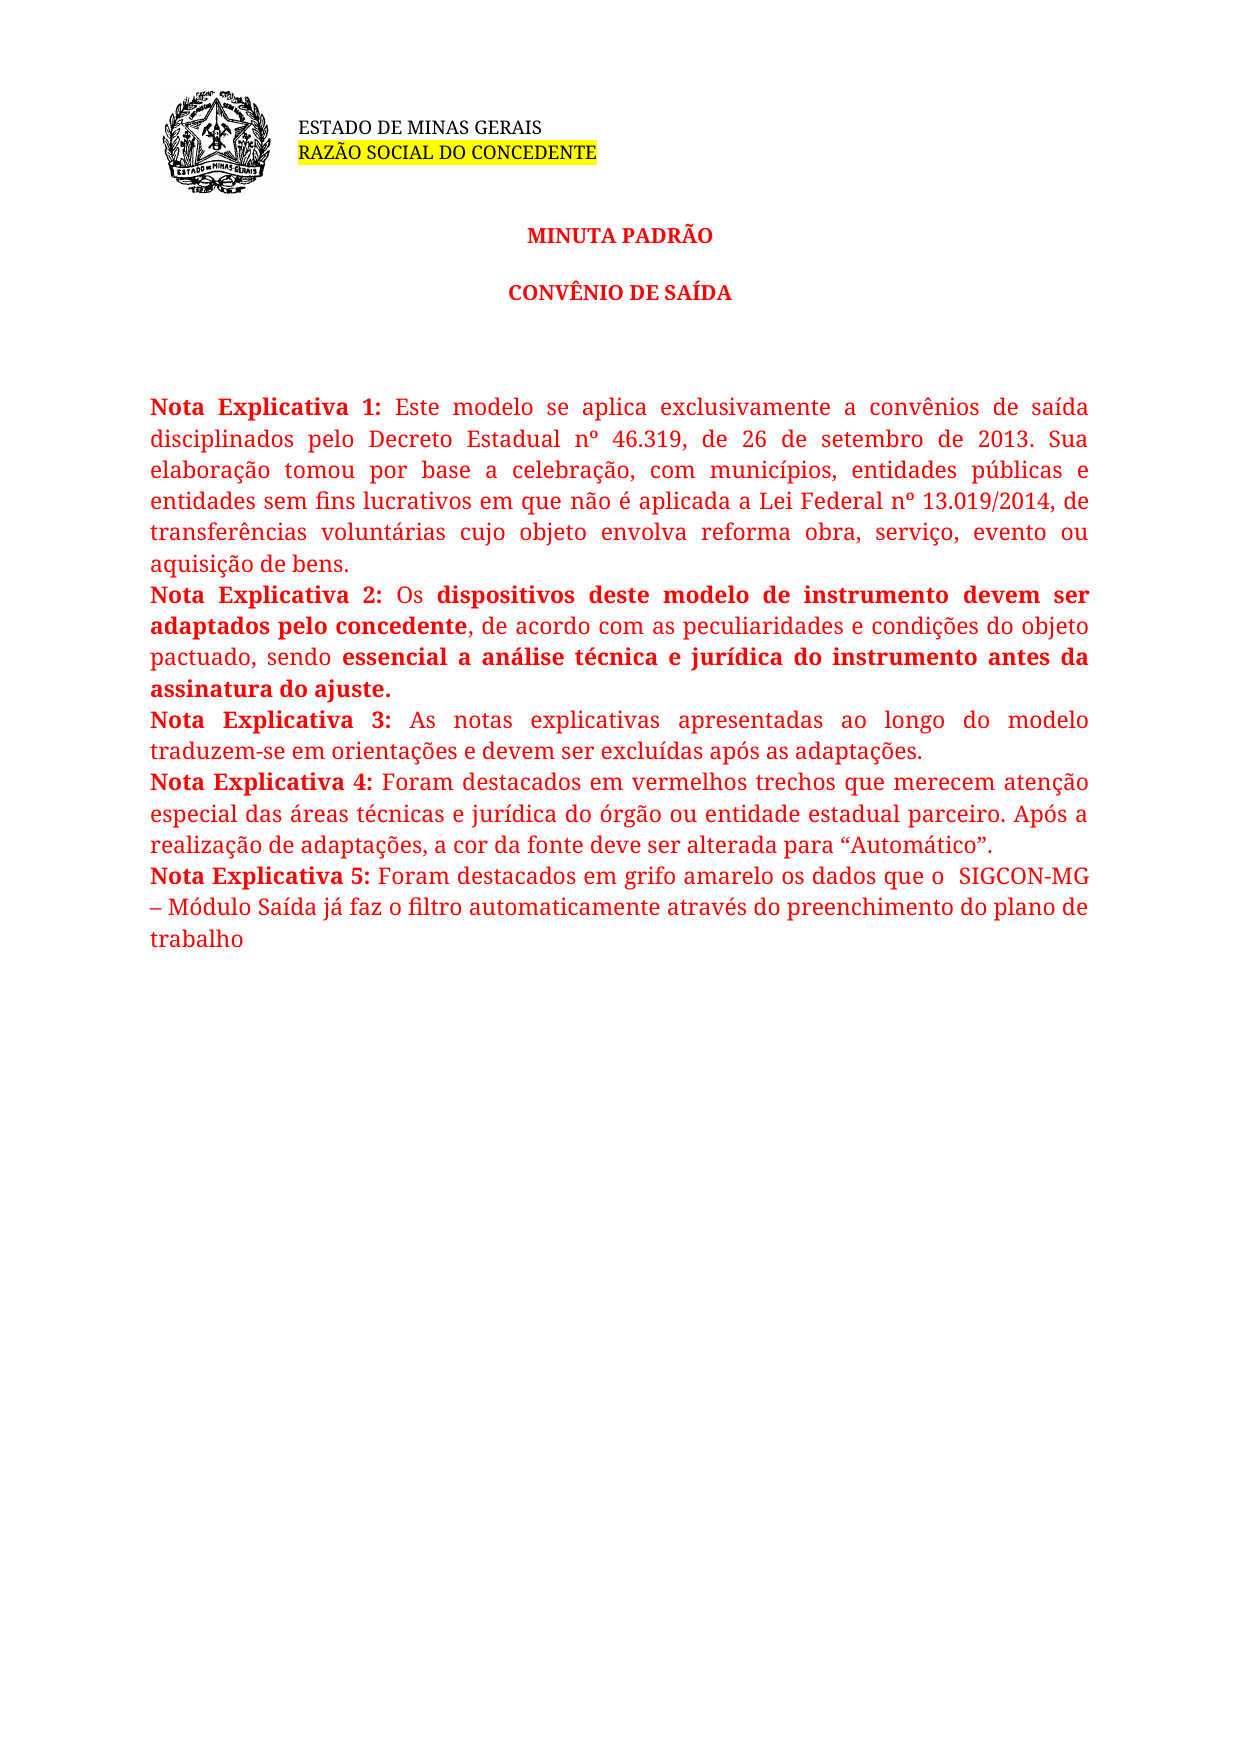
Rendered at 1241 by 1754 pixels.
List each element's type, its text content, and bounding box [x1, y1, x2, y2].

text Nota Explicativa 4: Foram destacados em vermelhos trechos que merecem atenção especial das áreas técnicas e jurídica do órgão ou entidade estadual parceiro. Após a realização de adaptações, a cor da fonte deve ser alterada para “Automático”. [150, 766, 1090, 860]
text Nota Explicativa 5: Foram destacados em grifo amarelo os dados que o SIGCON-MG – Módulo Saída já faz o filtro automaticamente através do preenchimento do plano de trabalho [150, 860, 1090, 954]
text Nota Explicativa 2: Os dispositivos deste modelo de instrumento devem ser adaptados pelo concedente, de acordo com as peculiaridades e condições do objeto pactuado, sendo essencial a análise técnica e jurídica do instrumento antes da assinatura do ajuste. [150, 579, 1090, 704]
text Nota Explicativa 1: Este modelo se aplica exclusivamente a convênios de saída disciplinados pelo Decreto Estadual nº 46.319, de 26 de setembro de 2013. Sua elaboração tomou por base a celebração, com municípios, entidades públicas e entidades sem fins lucrativos em que não é aplicada a Lei Federal nº 13.019/2014, de transferências voluntárias cujo objeto envolva reforma obra, serviço, evento ou aquisição de bens. [150, 391, 1090, 579]
text MINUTA PADRÃO [150, 221, 1090, 249]
picture [161, 88, 274, 197]
text CONVÊNIO DE SAÍDA [150, 278, 1090, 306]
text Nota Explicativa 3: As notas explicativas apresentadas ao longo do modelo traduzem-se em orientações e devem ser excluídas após as adaptações. [150, 704, 1090, 766]
